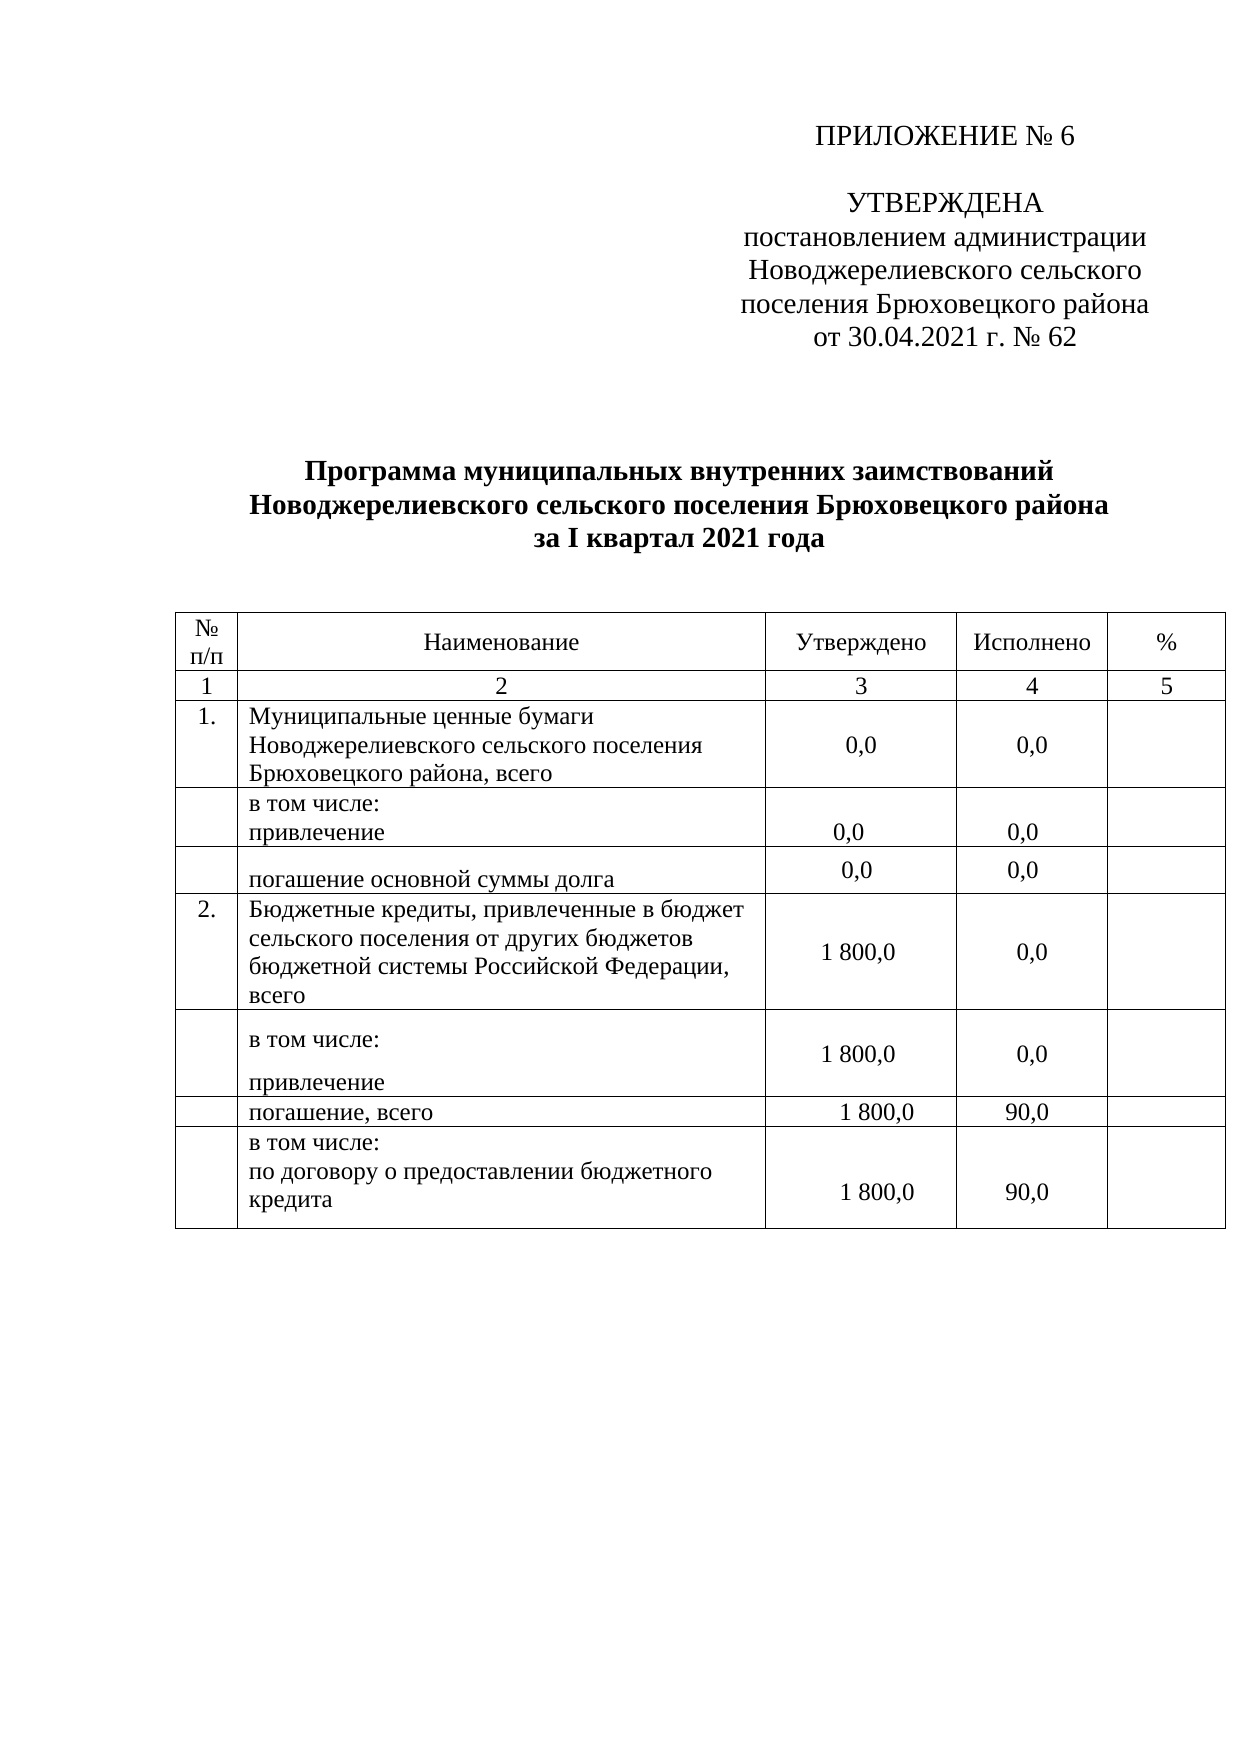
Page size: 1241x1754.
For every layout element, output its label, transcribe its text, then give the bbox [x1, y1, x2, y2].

table_cell 0,0 [766, 817, 956, 846]
table_cell [957, 1127, 1107, 1156]
table_cell [1108, 788, 1225, 817]
table_cell погашение, всего [238, 1097, 765, 1126]
table_cell 0,0 [766, 847, 956, 893]
table_cell [1108, 1127, 1225, 1156]
table_header Исполнено [957, 613, 1107, 670]
table_cell [1108, 817, 1225, 846]
table_header Наименование [238, 613, 765, 670]
table_cell 1. [176, 701, 237, 787]
text от 30.04.2021 г. № 62 [709, 319, 1181, 353]
table_cell Бюджетные кредиты, привлеченные в бюджет сельского поселения от других бюджетов бюджетной системы Российской Федерации, всего [238, 894, 765, 1009]
table_cell [176, 817, 237, 846]
table_header № п/п [176, 613, 237, 670]
table_header Утверждено [766, 613, 956, 670]
table_cell [1108, 701, 1225, 787]
table_cell в том числе: [238, 1010, 765, 1067]
table_cell 1 800,0 [766, 1097, 956, 1126]
table_cell [766, 1068, 956, 1096]
table_cell в том числе: [238, 1127, 765, 1156]
table_cell [1108, 1068, 1225, 1096]
table_cell 0,0 [957, 847, 1107, 893]
table_cell [1108, 847, 1225, 893]
table_cell 0,0 [957, 1010, 1107, 1067]
table_cell [1108, 1097, 1225, 1126]
table_cell [176, 847, 237, 893]
text УТВЕРЖДЕНА [177, 185, 1181, 219]
text Новоджерелиевского сельского поселения Брюховецкого района [177, 487, 1181, 521]
table_header % [1108, 613, 1225, 670]
table_cell [957, 1068, 1107, 1096]
table_cell 0,0 [957, 817, 1107, 846]
text за I квартал 2021 года [177, 521, 1181, 554]
table_cell 1 [176, 671, 237, 700]
table_cell [1108, 1010, 1225, 1067]
table_cell 3 [766, 671, 956, 700]
text постановлением администрации Новоджерелиевского сельского поселения Брюховецкого района [709, 219, 1181, 319]
table_cell Муниципальные ценные бумаги Новоджерелиевского сельского поселения Брюховецкого района, всего [238, 701, 765, 787]
table_cell 2. [176, 894, 237, 1009]
table_cell [766, 1127, 956, 1156]
table_cell 90,0 [957, 1097, 1107, 1126]
table_cell 4 [957, 671, 1107, 700]
table_cell [176, 1010, 237, 1067]
text ПРИЛОЖЕНИЕ № 6 [177, 118, 1181, 152]
table_cell в том числе: [238, 788, 765, 817]
table_cell привлечение [238, 1068, 765, 1096]
table_cell 90,0 [957, 1156, 1107, 1228]
table_cell 1 800,0 [766, 1156, 956, 1228]
table_cell [176, 1156, 237, 1228]
table_cell [766, 788, 956, 817]
table_cell [1108, 1156, 1225, 1228]
table_cell по договору о предоставлении бюджетного кредита [238, 1156, 765, 1228]
table_cell [1108, 894, 1225, 1009]
table_cell 2 [238, 671, 765, 700]
table_cell [176, 1097, 237, 1126]
table_cell 1 800,0 [766, 894, 956, 1009]
table_cell 1 800,0 [766, 1010, 956, 1067]
table_cell 0,0 [766, 701, 956, 787]
text Программа муниципальных внутренних заимствований [177, 453, 1181, 487]
table_cell 0,0 [957, 894, 1107, 1009]
table_cell привлечение [238, 817, 765, 846]
table_cell 0,0 [957, 701, 1107, 787]
table_cell [176, 1068, 237, 1096]
table_cell погашение основной суммы долга [238, 847, 765, 893]
table_cell [176, 1127, 237, 1156]
table_cell [176, 788, 237, 817]
table_cell [957, 788, 1107, 817]
table_cell 5 [1108, 671, 1225, 700]
